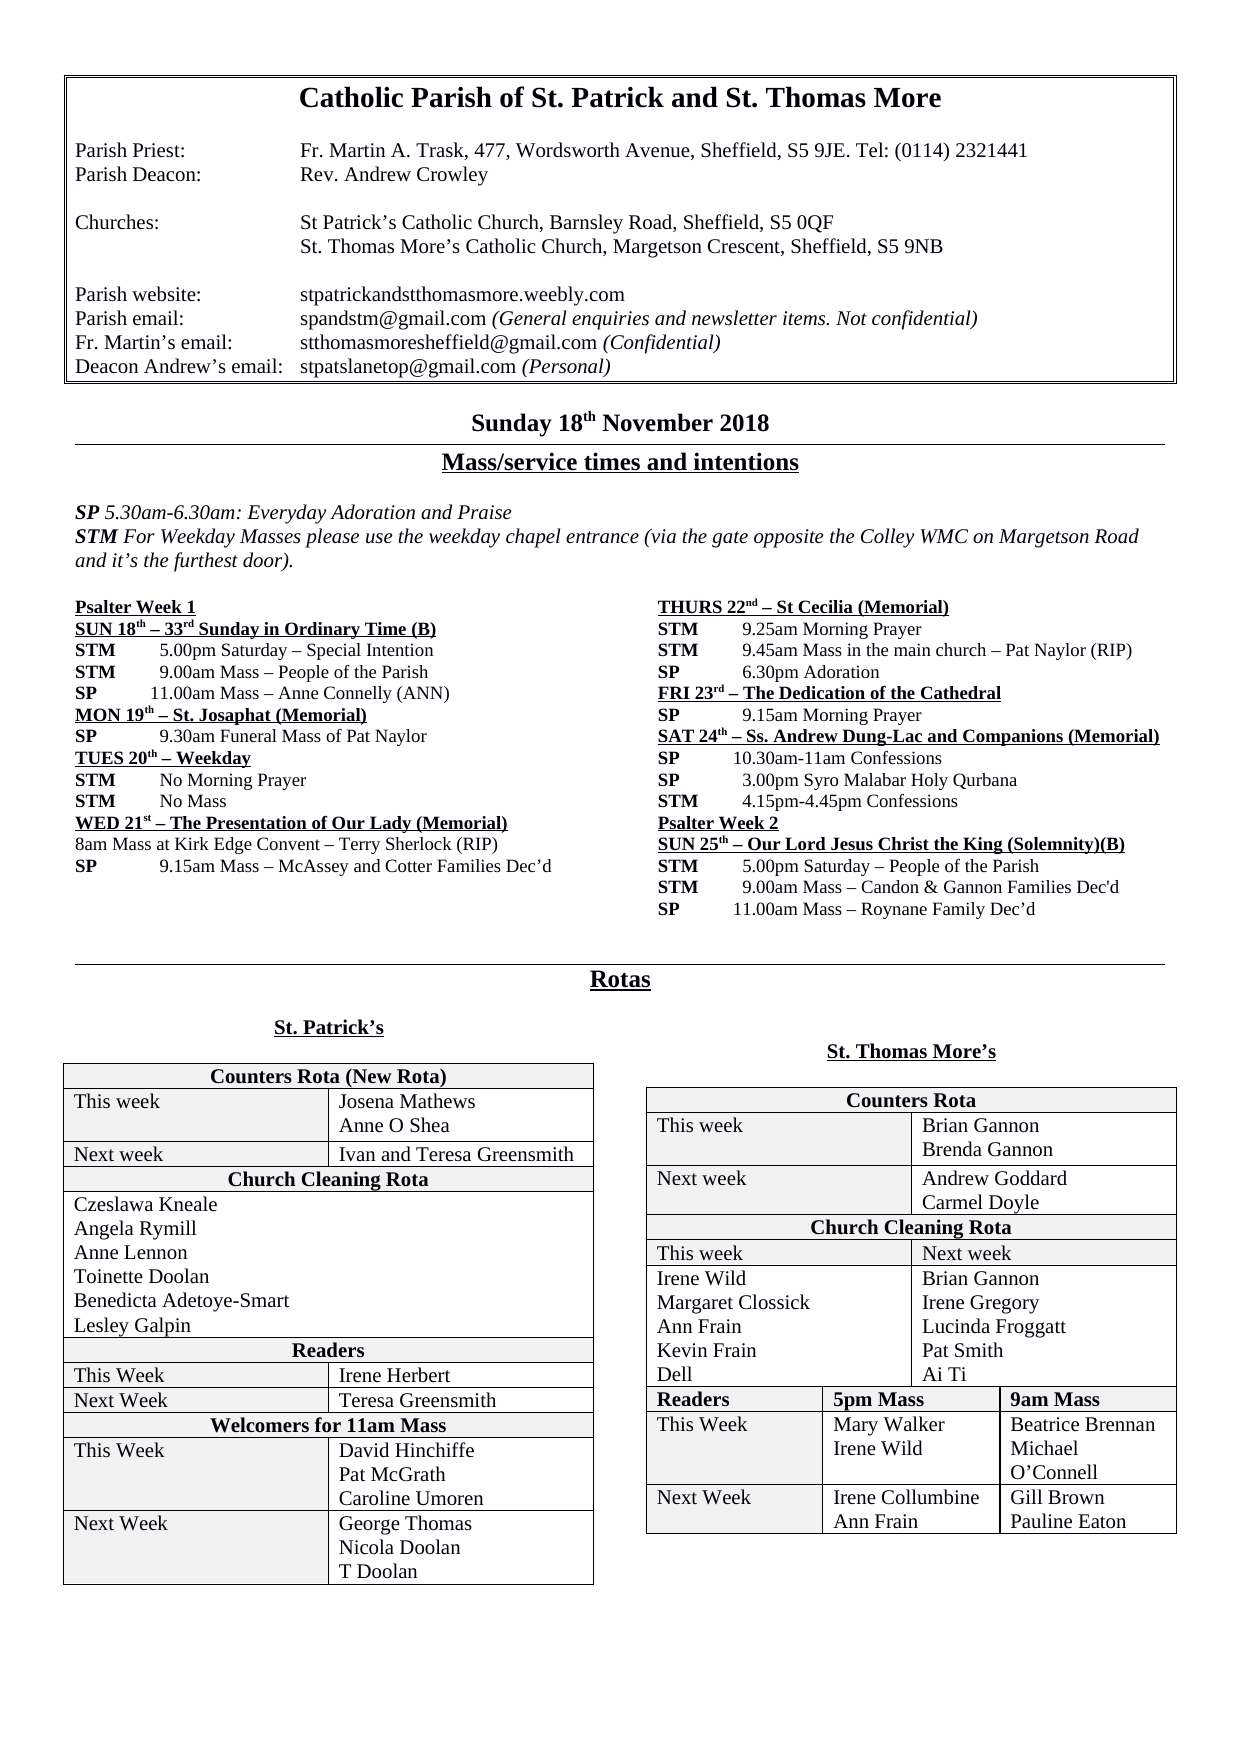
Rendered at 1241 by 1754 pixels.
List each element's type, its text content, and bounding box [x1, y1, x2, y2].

text SP 5.30am-6.30am: Everyday Adoration and Praise [75, 500, 1165, 524]
text STM No Morning Prayer [75, 768, 583, 790]
text FRI 23rd – The Dedication of the Cathedral [658, 682, 1165, 704]
text MON 19th – St. Josaphat (Memorial) [75, 704, 583, 725]
table_cell 9am Mass [1001, 1387, 1176, 1411]
table_cell Church Cleaning Rota [64, 1167, 593, 1191]
table_cell Readers [647, 1387, 822, 1411]
table_cell Brian Gannon Irene Gregory Lucinda Froggatt Pat Smith Ai Ti [912, 1266, 1176, 1386]
text SP 6.30pm Adoration [658, 661, 1165, 682]
text Rotas [75, 965, 1165, 993]
table_cell Irene Collumbine Ann Frain [823, 1485, 999, 1533]
text St. Patrick’s [75, 1015, 583, 1039]
text St. Thomas More’s Catholic Church, Margetson Crescent, Sheffield, S5 9NB [75, 234, 1165, 258]
table_cell Ivan and Teresa Greensmith [329, 1142, 593, 1166]
text STM 5.00pm Saturday – Special Intention [75, 639, 583, 661]
table_cell Irene Herbert [329, 1363, 593, 1387]
text SP 9.15am Morning Prayer [658, 704, 1165, 725]
text St. Thomas More’s [658, 1039, 1165, 1063]
text Parish Deacon: Rev. Andrew Crowley [75, 162, 1165, 186]
table_cell Gill Brown Pauline Eaton [1001, 1485, 1176, 1533]
text SP 3.00pm Syro Malabar Holy Qurbana [658, 768, 1165, 790]
table_cell This Week [647, 1412, 822, 1484]
table_cell Andrew Goddard Carmel Doyle [912, 1166, 1176, 1214]
text STM 5.00pm Saturday – People of the Parish [658, 855, 1165, 876]
text Parish Priest: Fr. Martin A. Trask, 477, Wordsworth Avenue, Sheffield, S5 9JE. Tel: (0114) 2321441 [75, 138, 1165, 162]
table_cell This week [64, 1089, 328, 1141]
text SP 11.00am Mass – Anne Connelly (ANN) [75, 682, 583, 704]
table_cell George Thomas Nicola Doolan T Doolan [329, 1511, 593, 1583]
text Parish email: spandstm@gmail.com (General enquiries and newsletter items. Not confidential) [75, 306, 1165, 330]
text 8am Mass at Kirk Edge Convent – Terry Sherlock (RIP) [75, 833, 583, 855]
text STM No Mass [75, 790, 583, 812]
text Parish website: stpatrickandstthomasmore.weebly.com [75, 282, 1165, 306]
table_cell This Week [64, 1438, 328, 1510]
table_cell [329, 1192, 593, 1337]
text Catholic Parish of St. Patrick and St. Thomas More [67, 78, 1173, 114]
text STM 9.00am Mass – People of the Parish [75, 661, 583, 682]
text Sunday 18th November 2018 [75, 408, 1165, 436]
table_cell Czeslawa Kneale Angela Rymill Anne Lennon Toinette Doolan Benedicta Adetoye-Smart Lesley Galpin [64, 1192, 329, 1337]
table_header Counters Rota [647, 1088, 1176, 1112]
table_cell Next week [64, 1142, 328, 1166]
text Mass/service times and intentions [75, 445, 1165, 476]
text SUN 25th – Our Lord Jesus Christ the King (Solemnity)(B) [658, 833, 1165, 855]
table_cell Next Week [64, 1511, 328, 1583]
table_header Counters Rota (New Rota) [64, 1064, 593, 1088]
table_cell This week [647, 1113, 911, 1165]
table_cell Teresa Greensmith [329, 1388, 593, 1412]
table_cell Josena Mathews Anne O Shea [329, 1089, 593, 1141]
text SP 9.30am Funeral Mass of Pat Naylor [75, 725, 583, 747]
table_cell This week [647, 1240, 911, 1264]
text TUES 20th – Weekday [75, 747, 583, 768]
text Churches: St Patrick’s Catholic Church, Barnsley Road, Sheffield, S5 0QF [75, 210, 1165, 234]
table_cell Next Week [64, 1388, 328, 1412]
text STM 9.00am Mass – Candon & Gannon Families Dec'd [658, 876, 1165, 898]
text STM 9.45am Mass in the main church – Pat Naylor (RIP) [658, 639, 1165, 661]
table_cell Next Week [647, 1485, 822, 1533]
table_cell Welcomers for 11am Mass [64, 1413, 593, 1437]
text SUN 18th – 33rd Sunday in Ordinary Time (B) [75, 617, 583, 639]
table_cell Brian Gannon Brenda Gannon [912, 1113, 1176, 1165]
table_cell 5pm Mass [823, 1387, 999, 1411]
text STM For Weekday Masses please use the weekday chapel entrance (via the gate opposite the Colley WMC on Margetson Road and it’s the furthest door). [75, 524, 1165, 572]
text SP 11.00am Mass – Roynane Family Dec’d [658, 898, 1165, 919]
table_cell Next week [912, 1240, 1176, 1264]
text SAT 24th – Ss. Andrew Dung-Lac and Companions (Memorial) [658, 725, 1165, 747]
text Psalter Week 2 [658, 812, 1165, 833]
table_cell This Week [64, 1363, 328, 1387]
table_cell Church Cleaning Rota [647, 1215, 1176, 1239]
text Fr. Martin’s email: stthomasmoresheffield@gmail.com (Confidential) [75, 330, 1165, 349]
text Psalter Week 1 [75, 596, 583, 617]
text Deacon Andrew’s email: stpatslanetop@gmail.com (Personal) [67, 349, 1173, 381]
text STM 9.25am Morning Prayer [658, 617, 1165, 639]
table_cell Beatrice Brennan Michael O’Connell [1001, 1412, 1176, 1484]
table_cell Irene Wild Margaret Clossick Ann Frain Kevin Frain Dell [647, 1266, 911, 1386]
table_cell Mary Walker Irene Wild [823, 1412, 999, 1484]
table_cell Next week [647, 1166, 911, 1214]
table_cell David Hinchiffe Pat McGrath Caroline Umoren [329, 1438, 593, 1510]
text SP 9.15am Mass – McAssey and Cotter Families Dec’d [75, 855, 583, 876]
text THURS 22nd – St Cecilia (Memorial) [658, 596, 1165, 617]
text STM 4.15pm-4.45pm Confessions [658, 790, 1165, 812]
text WED 21st – The Presentation of Our Lady (Memorial) [75, 812, 583, 833]
table_cell Readers [64, 1338, 593, 1362]
text SP 10.30am-11am Confessions [658, 747, 1165, 768]
